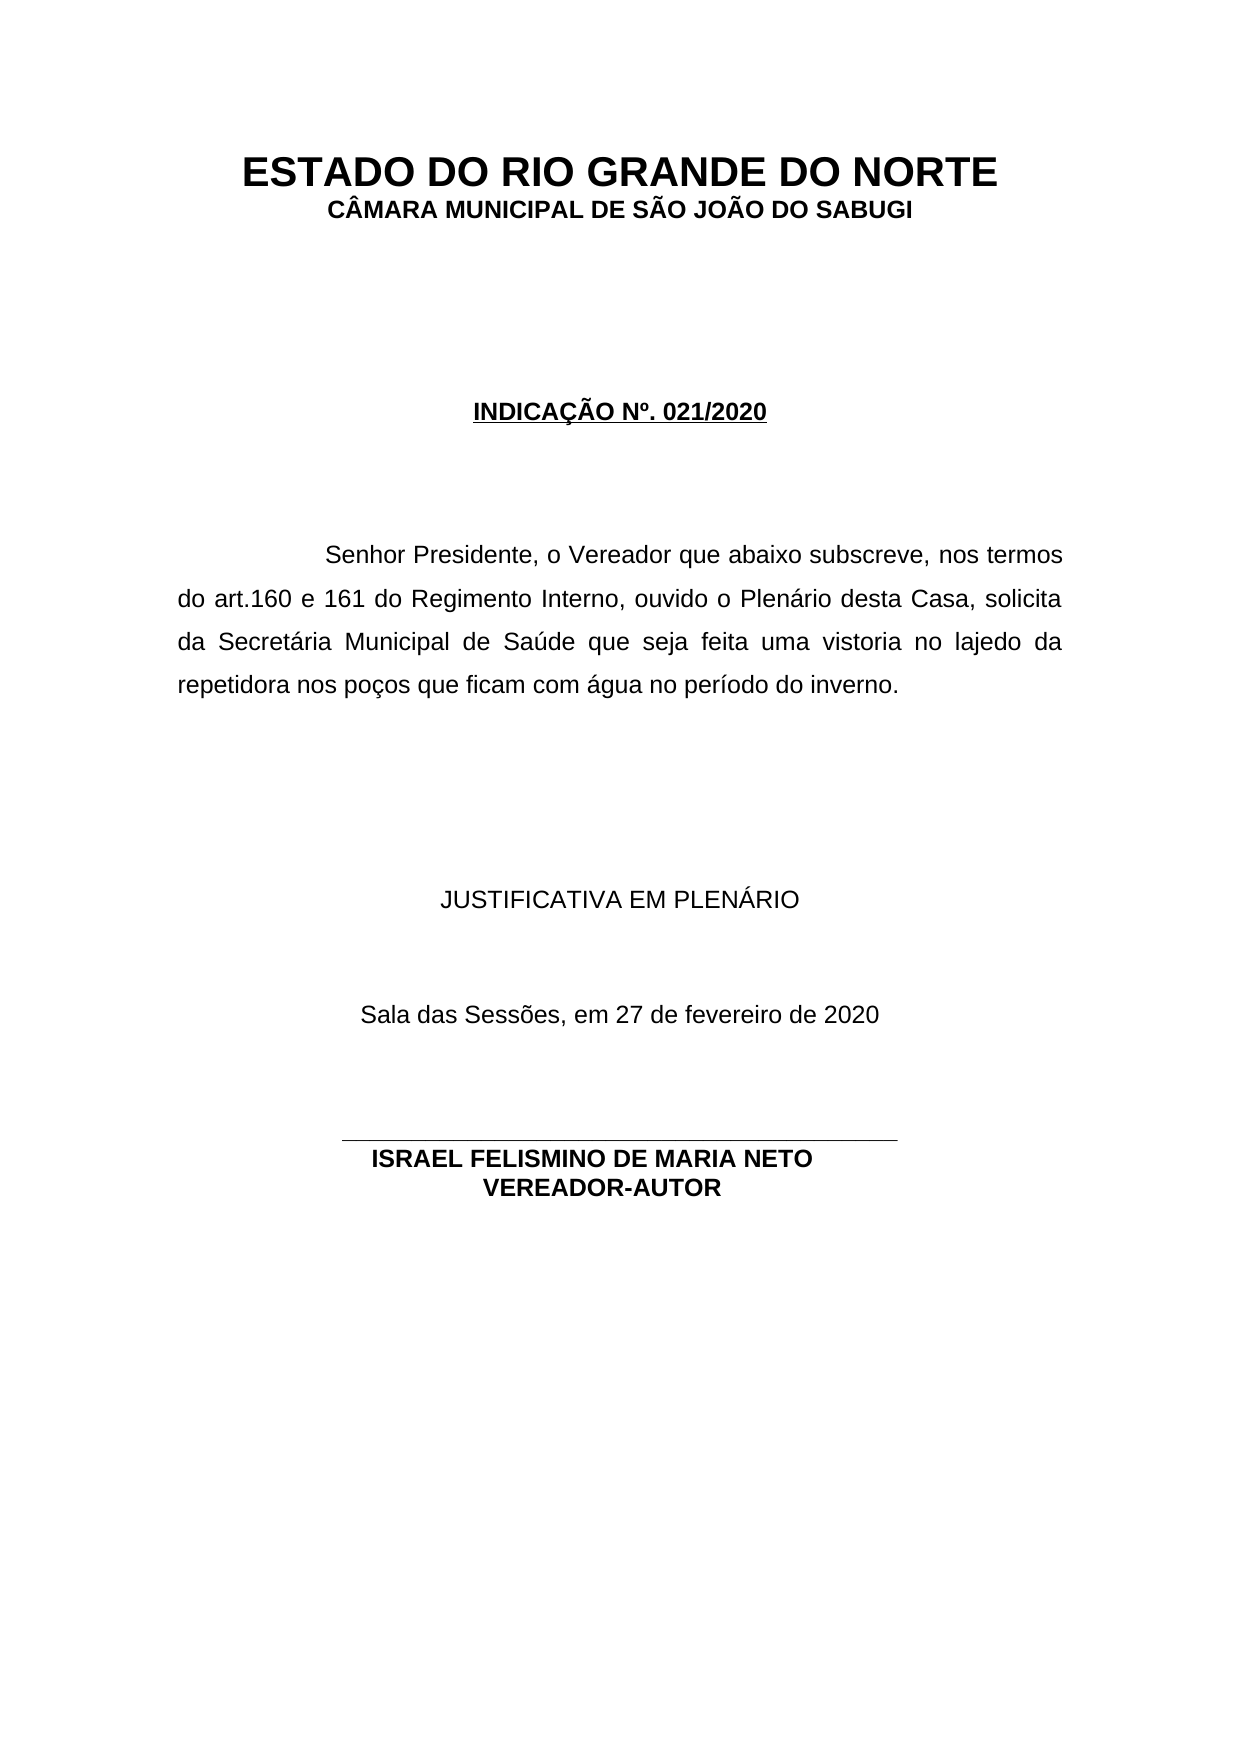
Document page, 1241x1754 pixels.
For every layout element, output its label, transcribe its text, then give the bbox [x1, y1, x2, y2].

text INDICAÇÃO Nº. 021/2020 [177, 397, 1063, 426]
text VEREADOR-AUTOR [177, 1173, 1063, 1202]
text ESTADO DO RIO GRANDE DO NORTE [177, 148, 1063, 196]
text CÂMARA MUNICIPAL DE SÃO JOÃO DO SABUGI [177, 196, 1063, 224]
text Sala das Sessões, em 27 de fevereiro de 2020 [177, 1001, 1063, 1029]
text ________________________________________ [177, 1116, 1063, 1144]
text ISRAEL FELISMINO DE MARIA NETO [177, 1144, 1063, 1173]
text JUSTIFICATIVA EM PLENÁRIO [177, 886, 1063, 914]
text Senhor Presidente, o Vereador que abaixo subscreve, nos termos do art.160 e 161 do Regimento Interno, ouvido o Plenário desta Casa, solicita da Secretária Municipal de Saúde que seja feita uma vistoria no lajedo da repetidora nos poços que ficam com água no período do inverno. [177, 541, 1063, 699]
